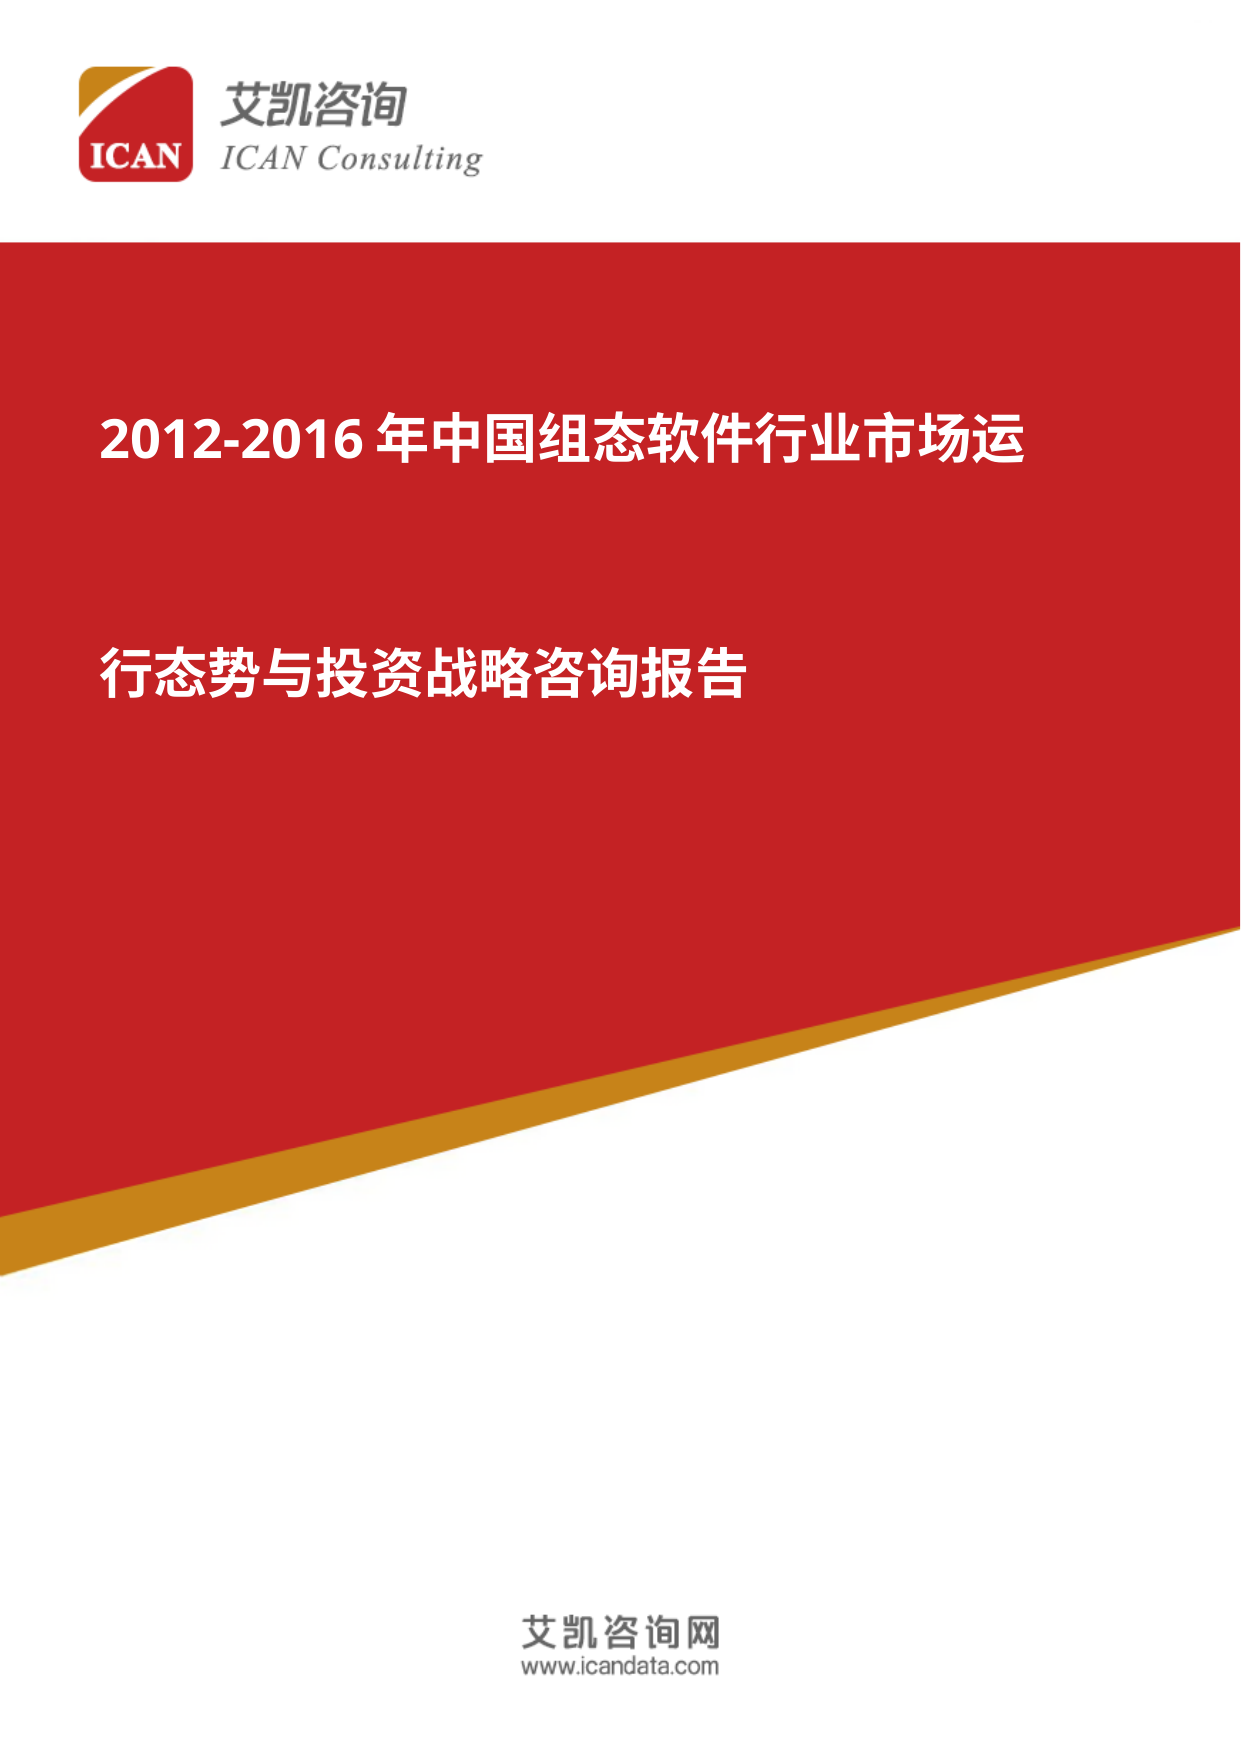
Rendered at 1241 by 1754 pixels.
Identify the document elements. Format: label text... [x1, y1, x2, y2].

picture [0, 5, 1241, 1754]
subtitle 2012-2016年中国组态软件行业市场运行态势与投资战略咨询报告 [99, 386, 1053, 718]
